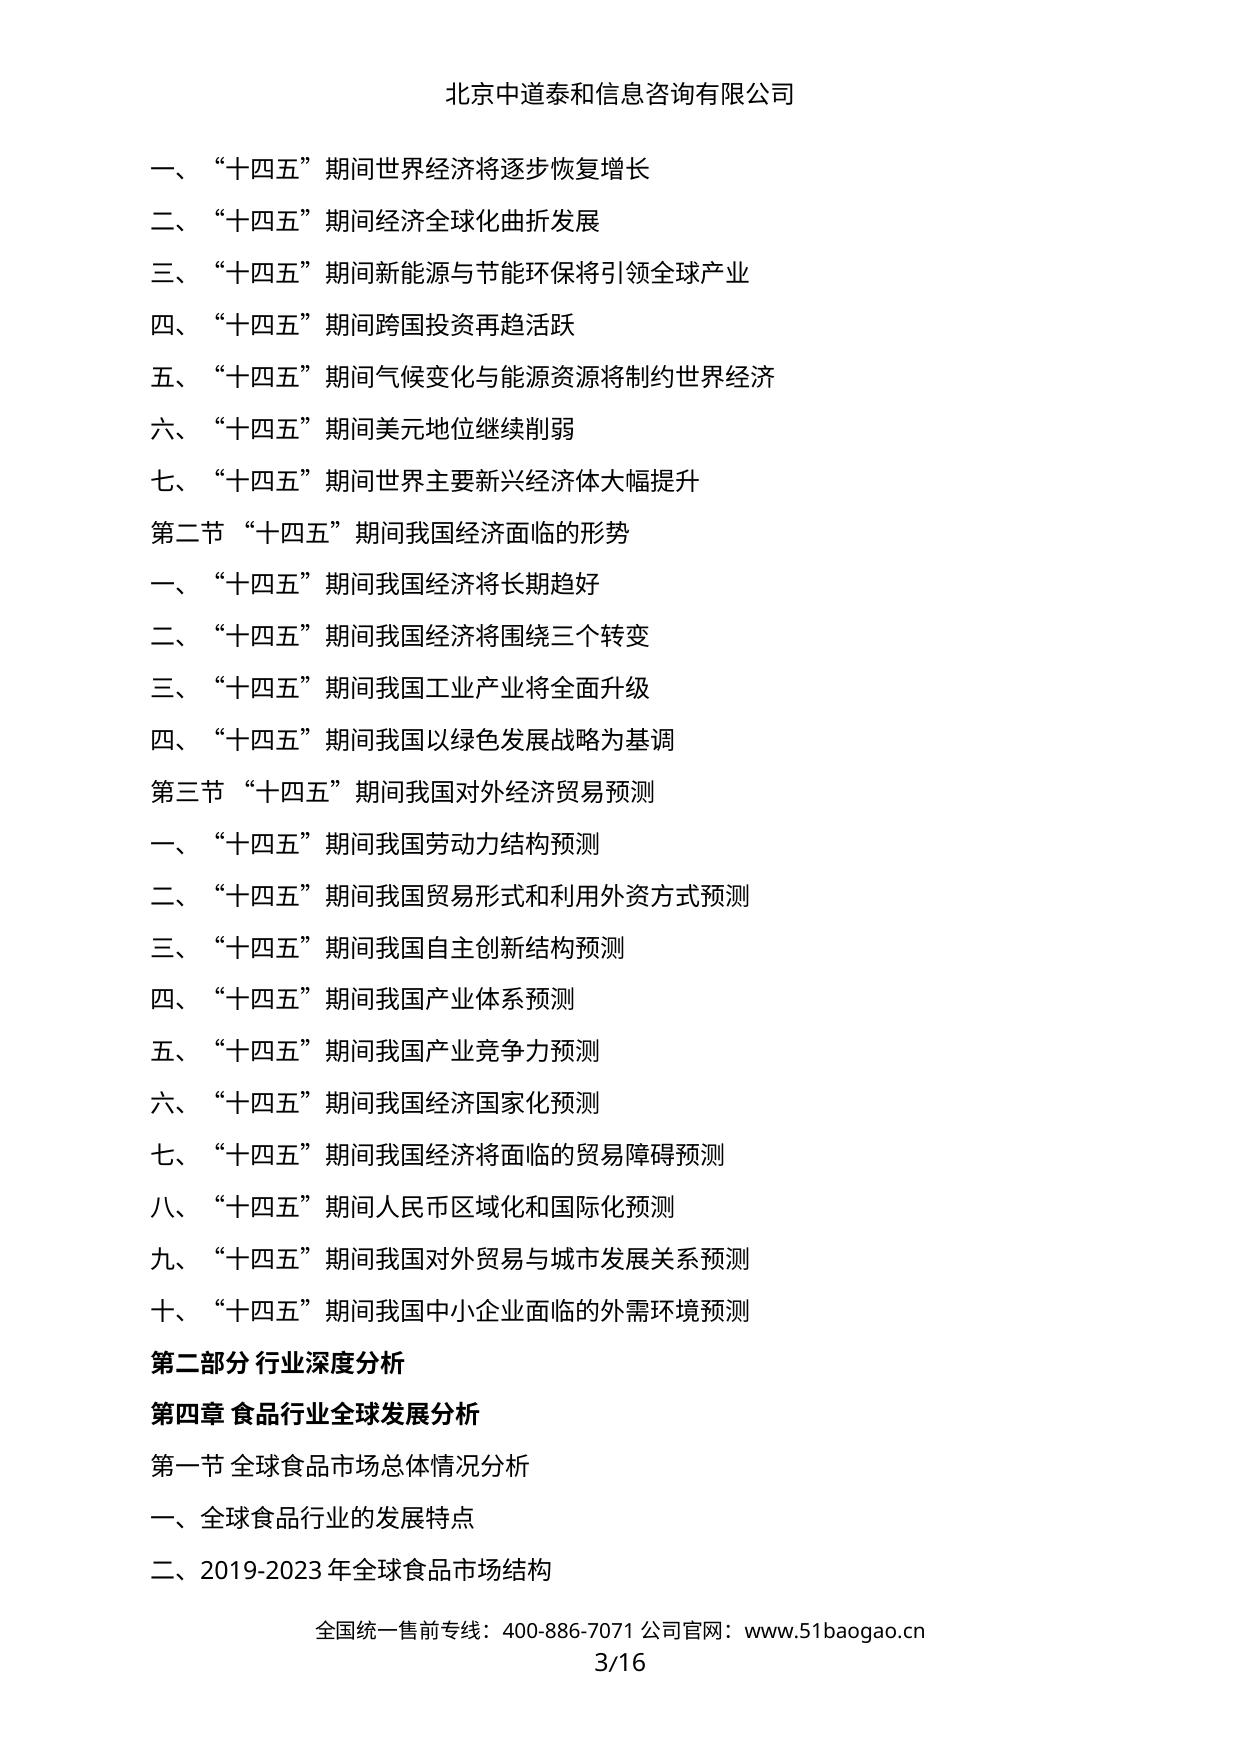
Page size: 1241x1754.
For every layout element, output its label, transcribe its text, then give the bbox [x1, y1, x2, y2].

text 二、“十四五”期间我国经济将围绕三个转变 [150, 617, 1090, 653]
text 五、“十四五”期间我国产业竞争力预测 [150, 1032, 1090, 1068]
text 六、“十四五”期间我国经济国家化预测 [150, 1084, 1090, 1120]
text 七、“十四五”期间我国经济将面临的贸易障碍预测 [150, 1136, 1090, 1172]
text 第三节 “十四五”期间我国对外经济贸易预测 [150, 772, 1090, 809]
text 四、“十四五”期间我国以绿色发展战略为基调 [150, 721, 1090, 757]
text 三、“十四五”期间我国自主创新结构预测 [150, 928, 1090, 964]
text 一、“十四五”期间我国经济将长期趋好 [150, 565, 1090, 601]
text 二、“十四五”期间经济全球化曲折发展 [150, 202, 1090, 238]
text 一、“十四五”期间世界经济将逐步恢复增长 [150, 150, 1090, 186]
text 五、“十四五”期间气候变化与能源资源将制约世界经济 [150, 357, 1090, 394]
text 三、“十四五”期间我国工业产业将全面升级 [150, 669, 1090, 705]
text 八、“十四五”期间人民币区域化和国际化预测 [150, 1187, 1090, 1224]
text 十、“十四五”期间我国中小企业面临的外需环境预测 [150, 1291, 1090, 1327]
text 第二节 “十四五”期间我国经济面临的形势 [150, 513, 1090, 549]
text 四、“十四五”期间我国产业体系预测 [150, 980, 1090, 1016]
text 一、“十四五”期间我国劳动力结构预测 [150, 824, 1090, 861]
text 第四章 食品行业全球发展分析 [150, 1395, 1090, 1431]
text 九、“十四五”期间我国对外贸易与城市发展关系预测 [150, 1239, 1090, 1276]
text 二、2019-2023年全球食品市场结构 [150, 1551, 1090, 1587]
text 第一节 全球食品市场总体情况分析 [150, 1447, 1090, 1483]
text 七、“十四五”期间世界主要新兴经济体大幅提升 [150, 461, 1090, 497]
text 一、全球食品行业的发展特点 [150, 1499, 1090, 1535]
text 二、“十四五”期间我国贸易形式和利用外资方式预测 [150, 876, 1090, 912]
text 三、“十四五”期间新能源与节能环保将引领全球产业 [150, 254, 1090, 290]
text 第二部分 行业深度分析 [150, 1343, 1090, 1379]
text 六、“十四五”期间美元地位继续削弱 [150, 409, 1090, 446]
text 四、“十四五”期间跨国投资再趋活跃 [150, 306, 1090, 342]
